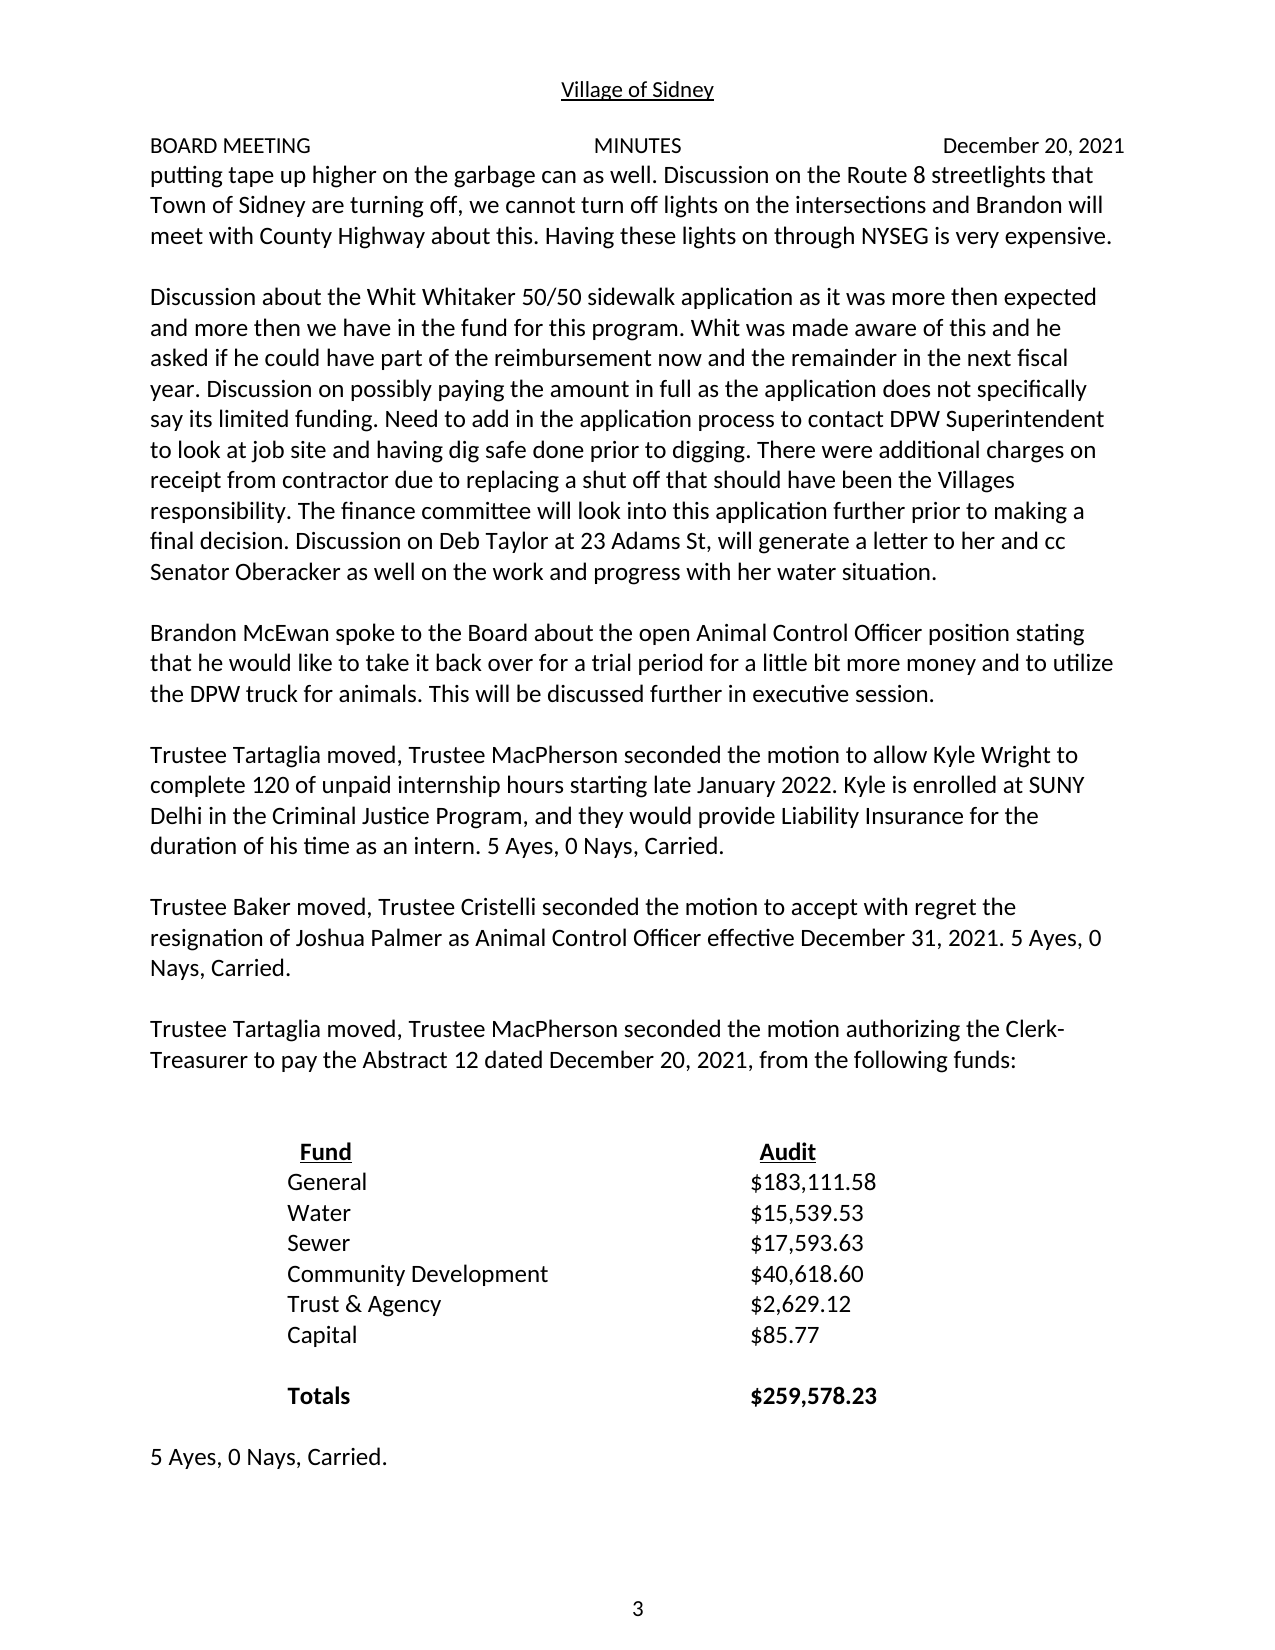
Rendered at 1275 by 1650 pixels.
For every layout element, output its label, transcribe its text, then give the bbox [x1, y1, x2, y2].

text Community Development $40,618.60 [150, 1258, 1125, 1288]
text Trustee Tartaglia moved, Trustee MacPherson seconded the motion to allow Kyle Wright to complete 120 of unpaid internship hours starting late January 2022. Kyle is enrolled at SUNY Delhi in the Criminal Justice Program, and they would provide Liability Insurance for the duration of his time as an intern. 5 Ayes, 0 Nays, Carried. [150, 739, 1125, 861]
text Sewer $17,593.63 [150, 1227, 1125, 1258]
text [150, 159, 1125, 251]
text Brandon McEwan spoke to the Board about the open Animal Control Officer position stating that he would like to take it back over for a trial period for a little bit more money and to utilize the DPW truck for animals. This will be discussed further in executive session. [150, 617, 1125, 708]
text Trustee Tartaglia moved, Trustee MacPherson seconded the motion authorizing the Clerk-Treasurer to pay the Abstract 12 dated December 20, 2021, from the following funds: [150, 1014, 1125, 1075]
text Trust & Agency $2,629.12 [150, 1288, 1125, 1319]
text Discussion about the Whit Whitaker 50/50 sidewalk application as it was more then expected and more then we have in the fund for this program. Whit was made aware of this and he asked if he could have part of the reimbursement now and the remainder in the next fiscal year. Discussion on possibly paying the amount in full as the application does not specifically say its limited funding. Need to add in the application process to contact DPW Superintendent to look at job site and having dig safe done prior to digging. There were additional charges on receipt from contractor due to replacing a shut off that should have been the Villages responsibility. The finance committee will look into this application further prior to making a final decision. Discussion on Deb Taylor at 23 Adams St, will generate a letter to her and cc Senator Oberacker as well on the work and progress with her water situation. [150, 281, 1125, 586]
text Fund Audit [150, 1136, 1125, 1166]
text Capital $85.77 [150, 1319, 1125, 1349]
text Trustee Baker moved, Trustee Cristelli seconded the motion to accept with regret the resignation of Joshua Palmer as Animal Control Officer effective December 31, 2021. 5 Ayes, 0 Nays, Carried. [150, 892, 1125, 983]
text Totals $259,578.23 [150, 1380, 1125, 1410]
text Water $15,539.53 [150, 1197, 1125, 1227]
text 5 Ayes, 0 Nays, Carried. [150, 1441, 1125, 1471]
text General $183,111.58 [150, 1166, 1125, 1197]
